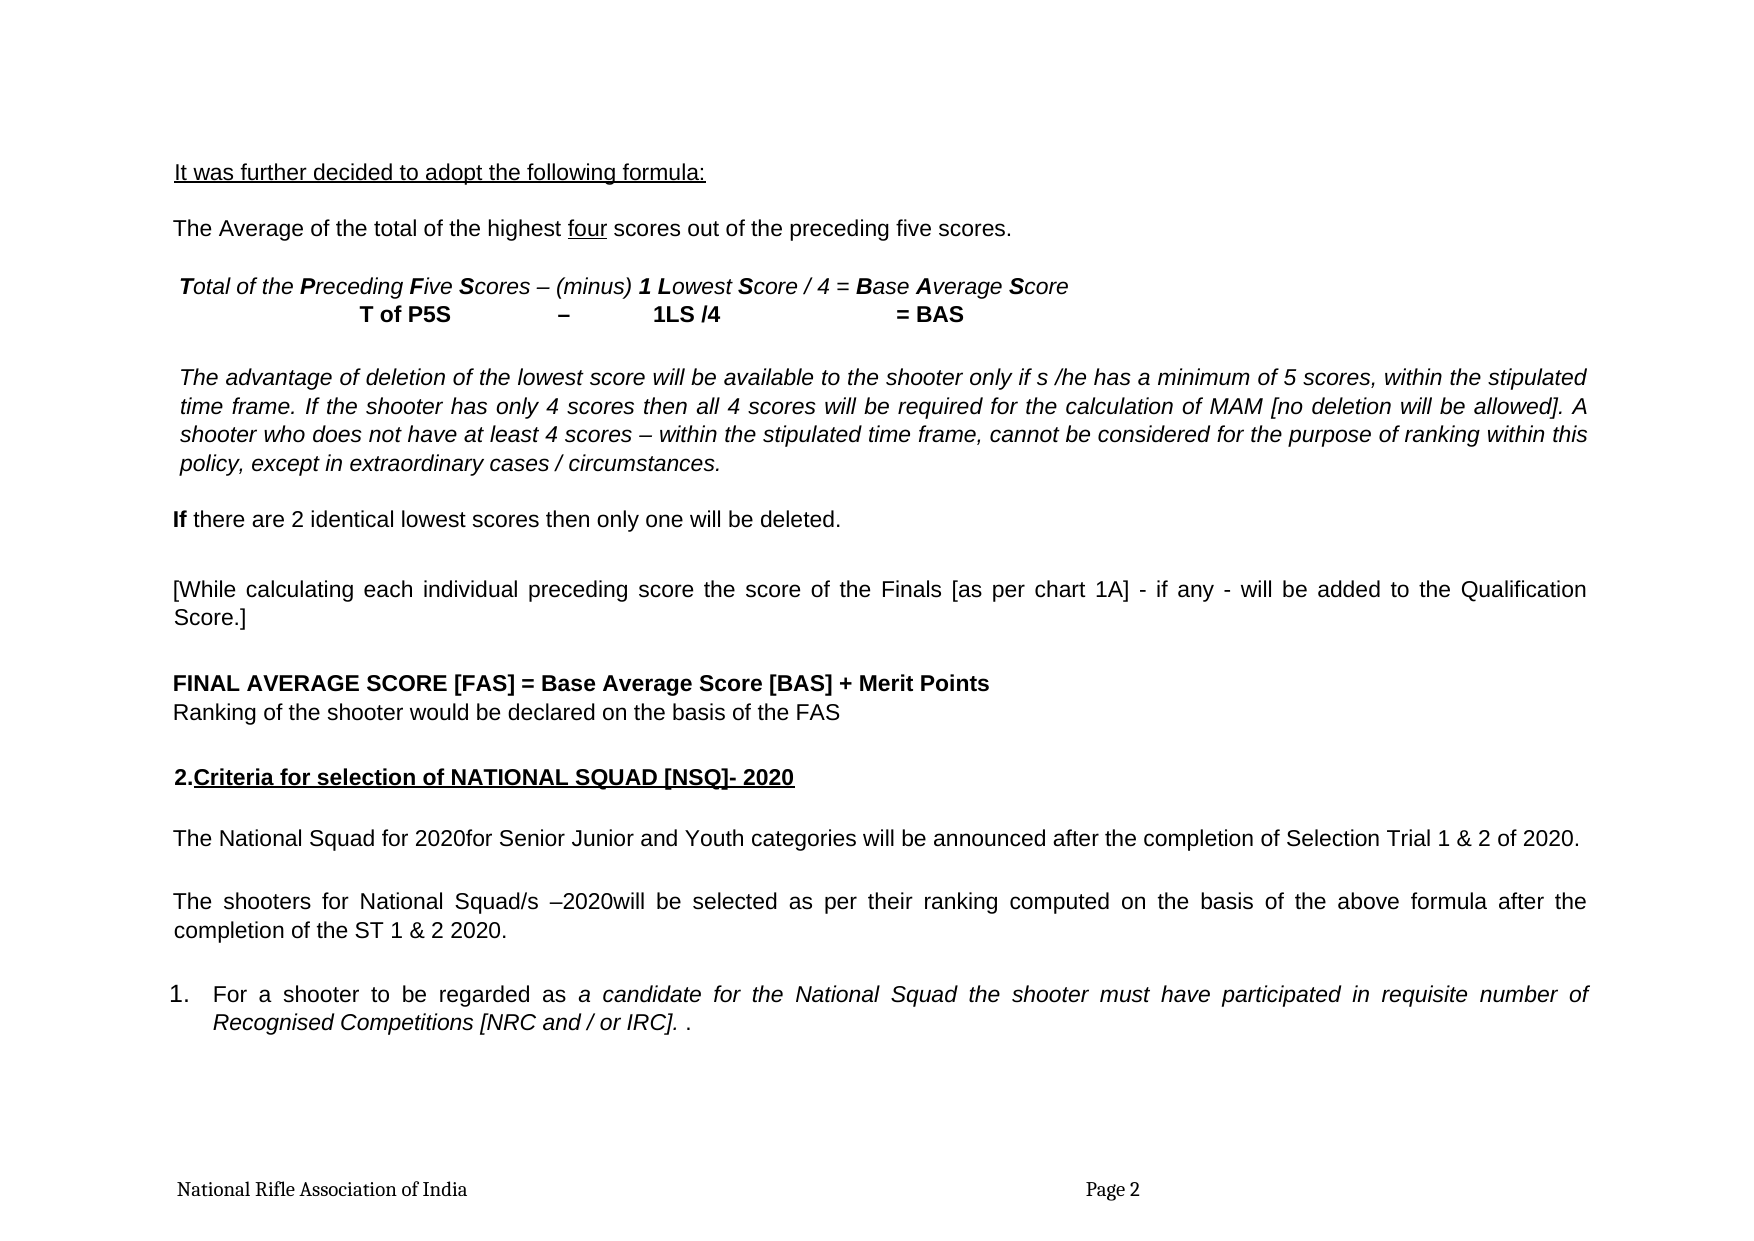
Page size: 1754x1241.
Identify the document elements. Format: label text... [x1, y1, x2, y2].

text The National Squad for 2020for Senior Junior and Youth categories will be announced after the completion of Selection Trial 1 & 2 of 2020. [173, 825, 1589, 851]
text Ranking of the shooter would be declared on the basis of the FAS [173, 699, 1589, 726]
text [While calculating each individual preceding score the score of the Finals [as per chart 1A] - if any - will be added to the Qualification Score.] [173, 576, 1589, 630]
text If there are 2 identical lowest scores then only one will be deleted. [173, 506, 1589, 533]
text FINAL AVERAGE SCORE [FAS] = Base Average Score [BAS] + Merit Points [173, 670, 1603, 697]
text The shooters for National Squad/s –2020will be selected as per their ranking computed on the basis of the above formula after the completion of the ST 1 & 2 2020. [173, 888, 1589, 943]
list For a shooter to be regarded as a candidate for the National Squad the shooter must have participated in requisite number of Recognised Competitions [NRC and / or IRC]. . [169, 978, 1589, 1036]
text It was further decided to adopt the following formula: [174, 158, 1603, 185]
subtitle 2.Criteria for selection of NATIONAL SQUAD [NSQ]- 2020 [174, 764, 1603, 790]
text Total of the Preceding Five Scores – (minus) 1 Lowest Score / 4 = Base Average Score [179, 273, 1589, 299]
text The advantage of deletion of the lowest score will be available to the shooter only if s /he has a minimum of 5 scores, within the stipulated time frame. If the shooter has only 4 scores then all 4 scores will be required for the calculation of MAM [no deletion will be allowed]. A shooter who does not have at least 4 scores – within the stipulated time frame, cannot be considered for the purpose of ranking within this policy, except in extraordinary cases / circumstances. [179, 364, 1589, 476]
text T of P5S – 1LS /4 = BAS [146, 301, 1603, 327]
text The Average of the total of the highest four scores out of the preceding five scores. [173, 215, 1589, 242]
